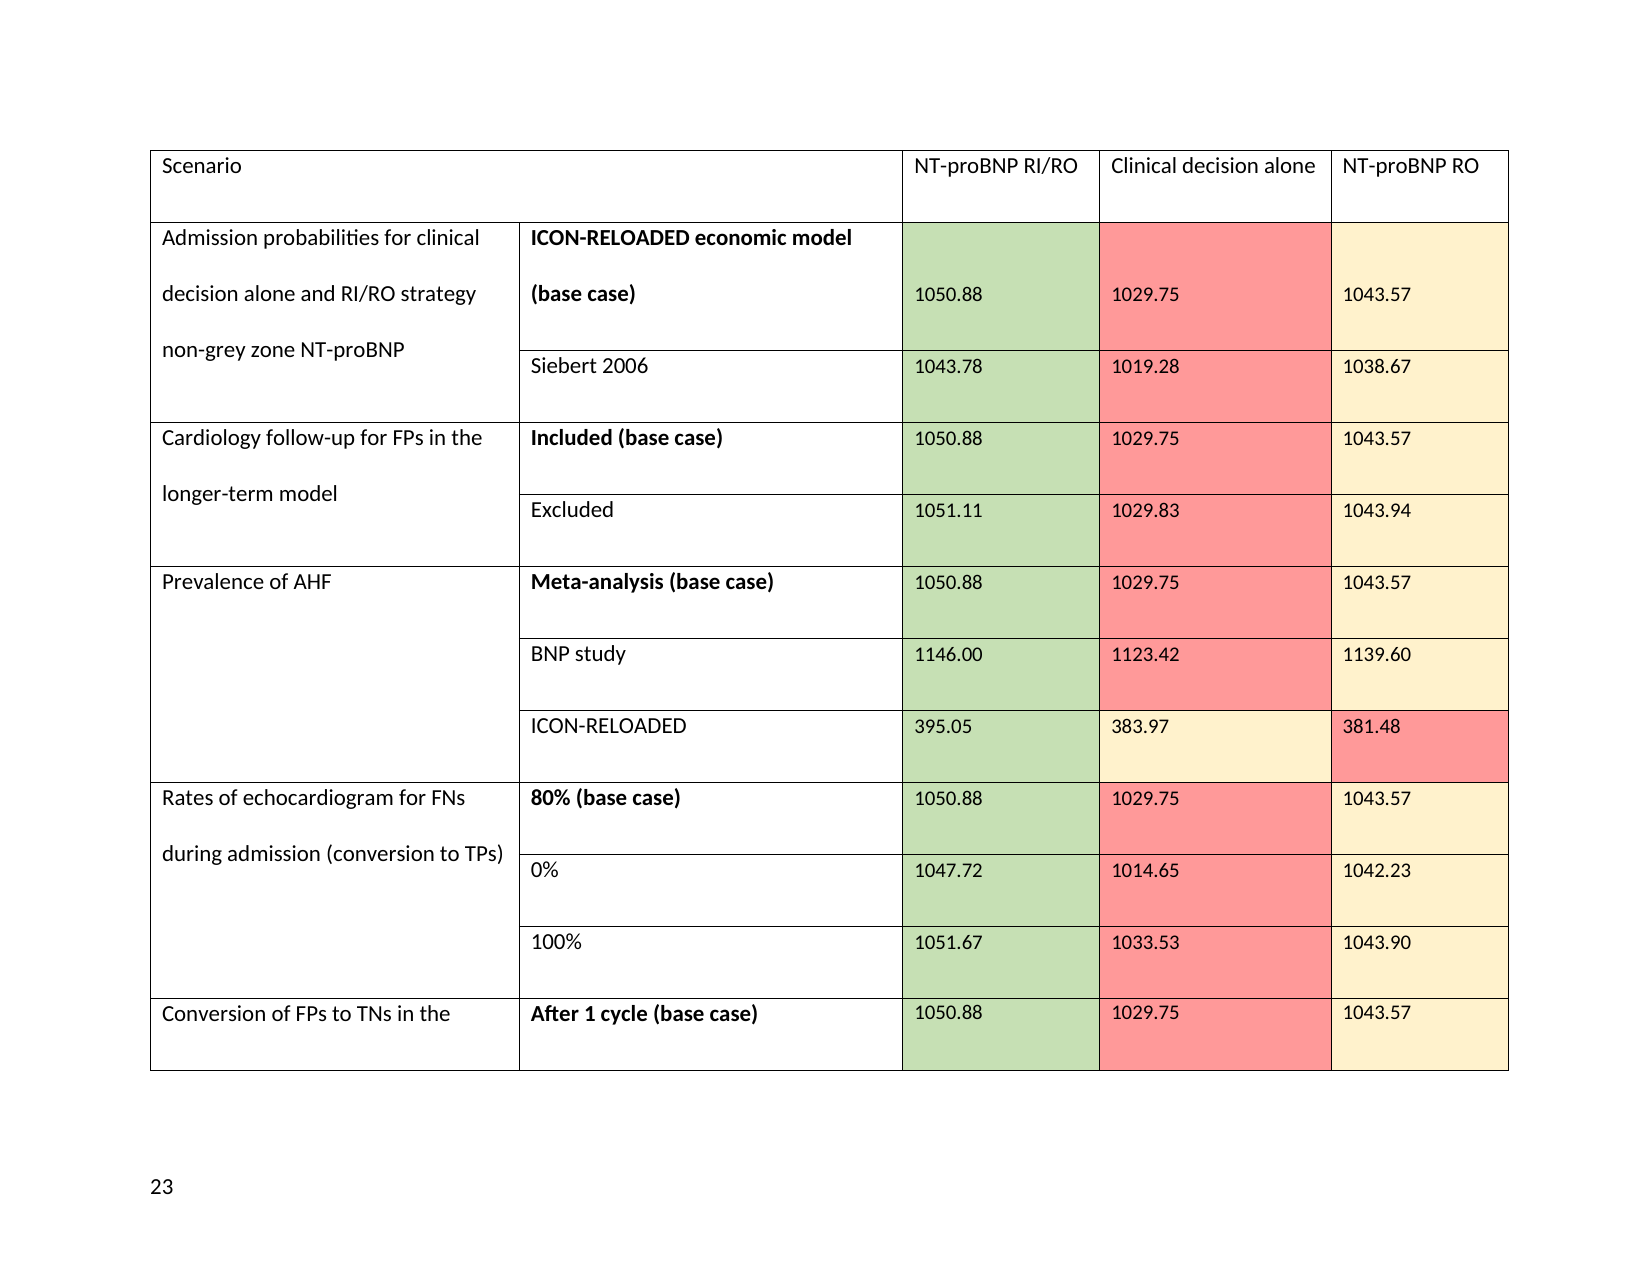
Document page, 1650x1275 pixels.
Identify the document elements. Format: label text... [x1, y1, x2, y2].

table_cell 1043.57 [1332, 567, 1508, 638]
table_cell 1014.65 [1100, 855, 1331, 926]
table_cell 1029.83 [1100, 495, 1331, 566]
table_cell Rates of echocardiogram for FNs during admission (conversion to TPs) [151, 783, 519, 998]
table_cell 1047.72 [903, 855, 1099, 926]
table_cell 1050.88 [903, 423, 1099, 494]
table_cell 1029.75 [1100, 567, 1331, 638]
table_header NT-proBNP RO [1332, 151, 1508, 222]
table_cell Excluded [520, 495, 902, 566]
table_cell 1043.78 [903, 351, 1099, 422]
table_cell ICON-RELOADED economic model (base case) [520, 223, 902, 350]
table_cell 395.05 [903, 711, 1099, 782]
table_cell 1029.75 [1100, 999, 1331, 1070]
table_cell 1139.60 [1332, 639, 1508, 710]
table_cell 381.48 [1332, 711, 1508, 782]
table_cell 80% (base case) [520, 783, 902, 854]
table_cell Siebert 2006 [520, 351, 902, 422]
table_cell 1146.00 [903, 639, 1099, 710]
table_cell 1123.42 [1100, 639, 1331, 710]
table_cell Meta-analysis (base case) [520, 567, 902, 638]
table_cell After 1 cycle (base case) [520, 999, 902, 1070]
table_cell Admission probabilities for clinical decision alone and RI/RO strategy non-grey zone NT-proBNP [151, 223, 519, 422]
table_cell 1038.67 [1332, 351, 1508, 422]
table_cell 1029.75 [1100, 783, 1331, 854]
table_cell 1019.28 [1100, 351, 1331, 422]
table_cell 1050.88 [903, 567, 1099, 638]
table_cell 1033.53 [1100, 927, 1331, 998]
table_cell Cardiology follow-up for FPs in the longer-term model [151, 423, 519, 566]
table_cell 1051.67 [903, 927, 1099, 998]
table_header Scenario [151, 151, 902, 222]
table_header NT-proBNP RI/RO [903, 151, 1099, 222]
table_cell 1050.88 [903, 783, 1099, 854]
table_cell 100% [520, 927, 902, 998]
table_cell Included (base case) [520, 423, 902, 494]
table_cell 1050.88 [903, 999, 1099, 1070]
table_cell 1043.57 [1332, 423, 1508, 494]
table_cell 1043.57 [1332, 999, 1508, 1070]
table_cell 1043.94 [1332, 495, 1508, 566]
table_cell 1043.57 [1332, 783, 1508, 854]
table_cell 1043.90 [1332, 927, 1508, 998]
table_cell 0% [520, 855, 902, 926]
table_cell 383.97 [1100, 711, 1331, 782]
table_cell 1029.75 [1100, 223, 1331, 350]
table_header Clinical decision alone [1100, 151, 1331, 222]
table_cell Prevalence of AHF [151, 567, 519, 782]
table_cell 1050.88 [903, 223, 1099, 350]
table_cell 1051.11 [903, 495, 1099, 566]
table_cell ICON-RELOADED [520, 711, 902, 782]
table_cell BNP study [520, 639, 902, 710]
table_cell 1043.57 [1332, 223, 1508, 350]
table_cell 1042.23 [1332, 855, 1508, 926]
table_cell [151, 999, 519, 1070]
table_cell 1029.75 [1100, 423, 1331, 494]
